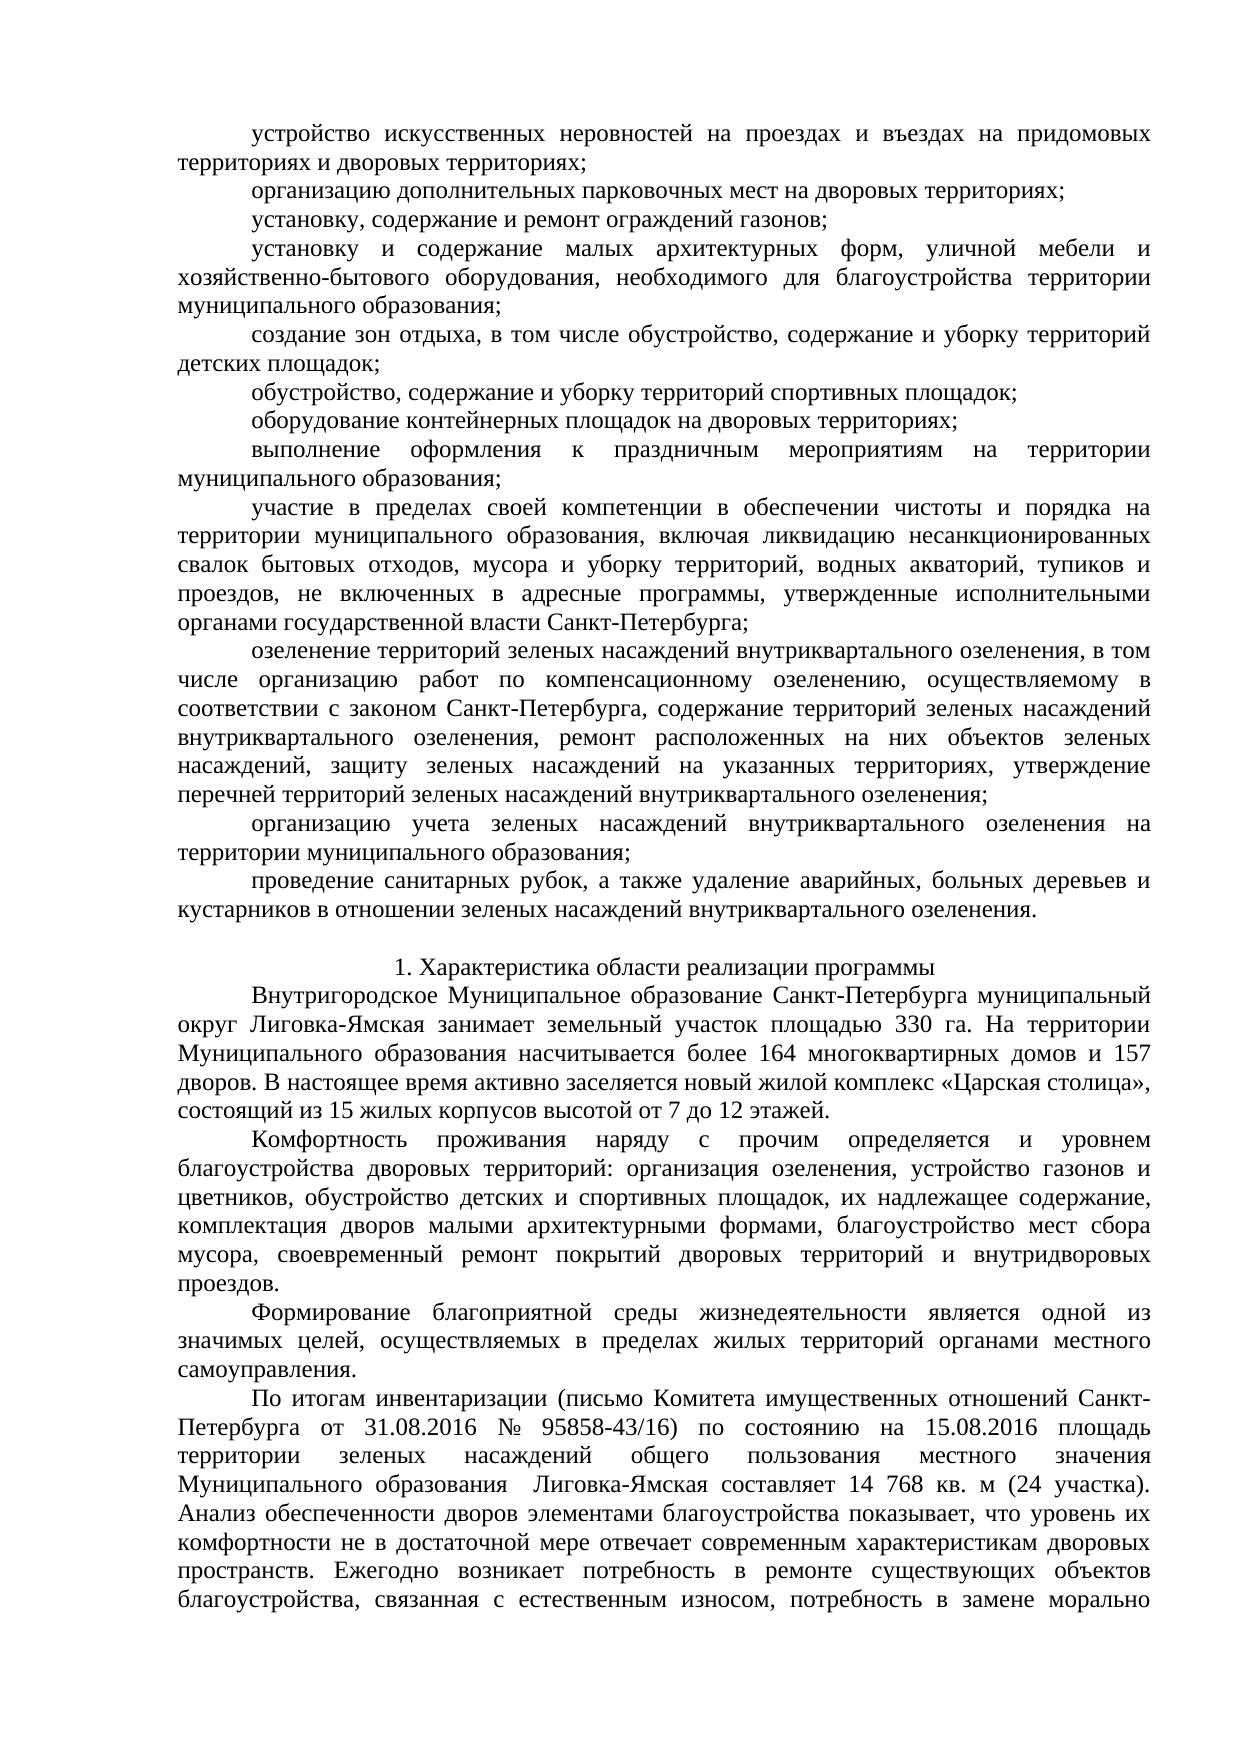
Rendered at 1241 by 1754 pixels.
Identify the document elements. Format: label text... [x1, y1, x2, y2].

text Комфортность проживания наряду с прочим определяется и уровнем благоустройства дворовых территорий: организация озеленения, устройство газонов и цветников, обустройство детских и спортивных площадок, их надлежащее содержание, комплектация дворов малыми архитектурными формами, благоустройство мест сбора мусора, своевременный ремонт покрытий дворовых территорий и внутридворовых проездов. [177, 1124, 1152, 1297]
text организацию учета зеленых насаждений внутриквартального озеленения на территории муниципального образования; [177, 808, 1152, 866]
text создание зон отдыха, в том числе обустройство, содержание и уборку территорий детских площадок; [177, 319, 1152, 377]
text выполнение оформления к праздничным мероприятиям на территории муниципального образования; [177, 434, 1152, 492]
text Внутригородское Муниципальное образование Санкт-Петербурга муниципальный округ Лиговка-Ямская занимает земельный участок площадью 330 га. На территории Муниципального образования насчитывается более 164 многоквартирных домов и 157 дворов. В настоящее время активно заселяется новый жилой комплекс «Царская столица», состоящий из 15 жилых корпусов высотой от 7 до 12 этажей. [177, 981, 1152, 1124]
text проведение санитарных рубок, а также удаление аварийных, больных деревьев и кустарников в отношении зеленых насаждений внутриквартального озеленения. [177, 866, 1152, 923]
text организацию дополнительных парковочных мест на дворовых территориях; [177, 176, 1152, 204]
text устройство искусственных неровностей на проездах и въездах на придомовых территориях и дворовых территориях; [177, 118, 1152, 176]
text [177, 1383, 1152, 1613]
text озеленение территорий зеленых насаждений внутриквартального озеленения, в том числе организацию работ по компенсационному озеленению, осуществляемому в соответствии с законом Санкт-Петербурга, содержание территорий зеленых насаждений внутриквартального озеленения, ремонт расположенных на них объектов зеленых насаждений, защиту зеленых насаждений на указанных территориях, утверждение перечней территорий зеленых насаждений внутриквартального озеленения; [177, 636, 1152, 808]
text оборудование контейнерных площадок на дворовых территориях; [177, 406, 1152, 434]
text 1. Характеристика области реализации программы [177, 952, 1152, 981]
text установку и содержание малых архитектурных форм, уличной мебели и хозяйственно-бытового оборудования, необходимого для благоустройства территории муниципального образования; [177, 233, 1152, 319]
text установку, содержание и ремонт ограждений газонов; [177, 204, 1152, 233]
text обустройство, содержание и уборку территорий спортивных площадок; [177, 377, 1152, 406]
text Формирование благоприятной среды жизнедеятельности является одной из значимых целей, осуществляемых в пределах жилых территорий органами местного самоуправления. [177, 1297, 1152, 1383]
text участие в пределах своей компетенции в обеспечении чистоты и порядка на территории муниципального образования, включая ликвидацию несанкционированных свалок бытовых отходов, мусора и уборку территорий, водных акваторий, тупиков и проездов, не включенных в адресные программы, утвержденные исполнительными органами государственной власти Санкт-Петербурга; [177, 492, 1152, 636]
